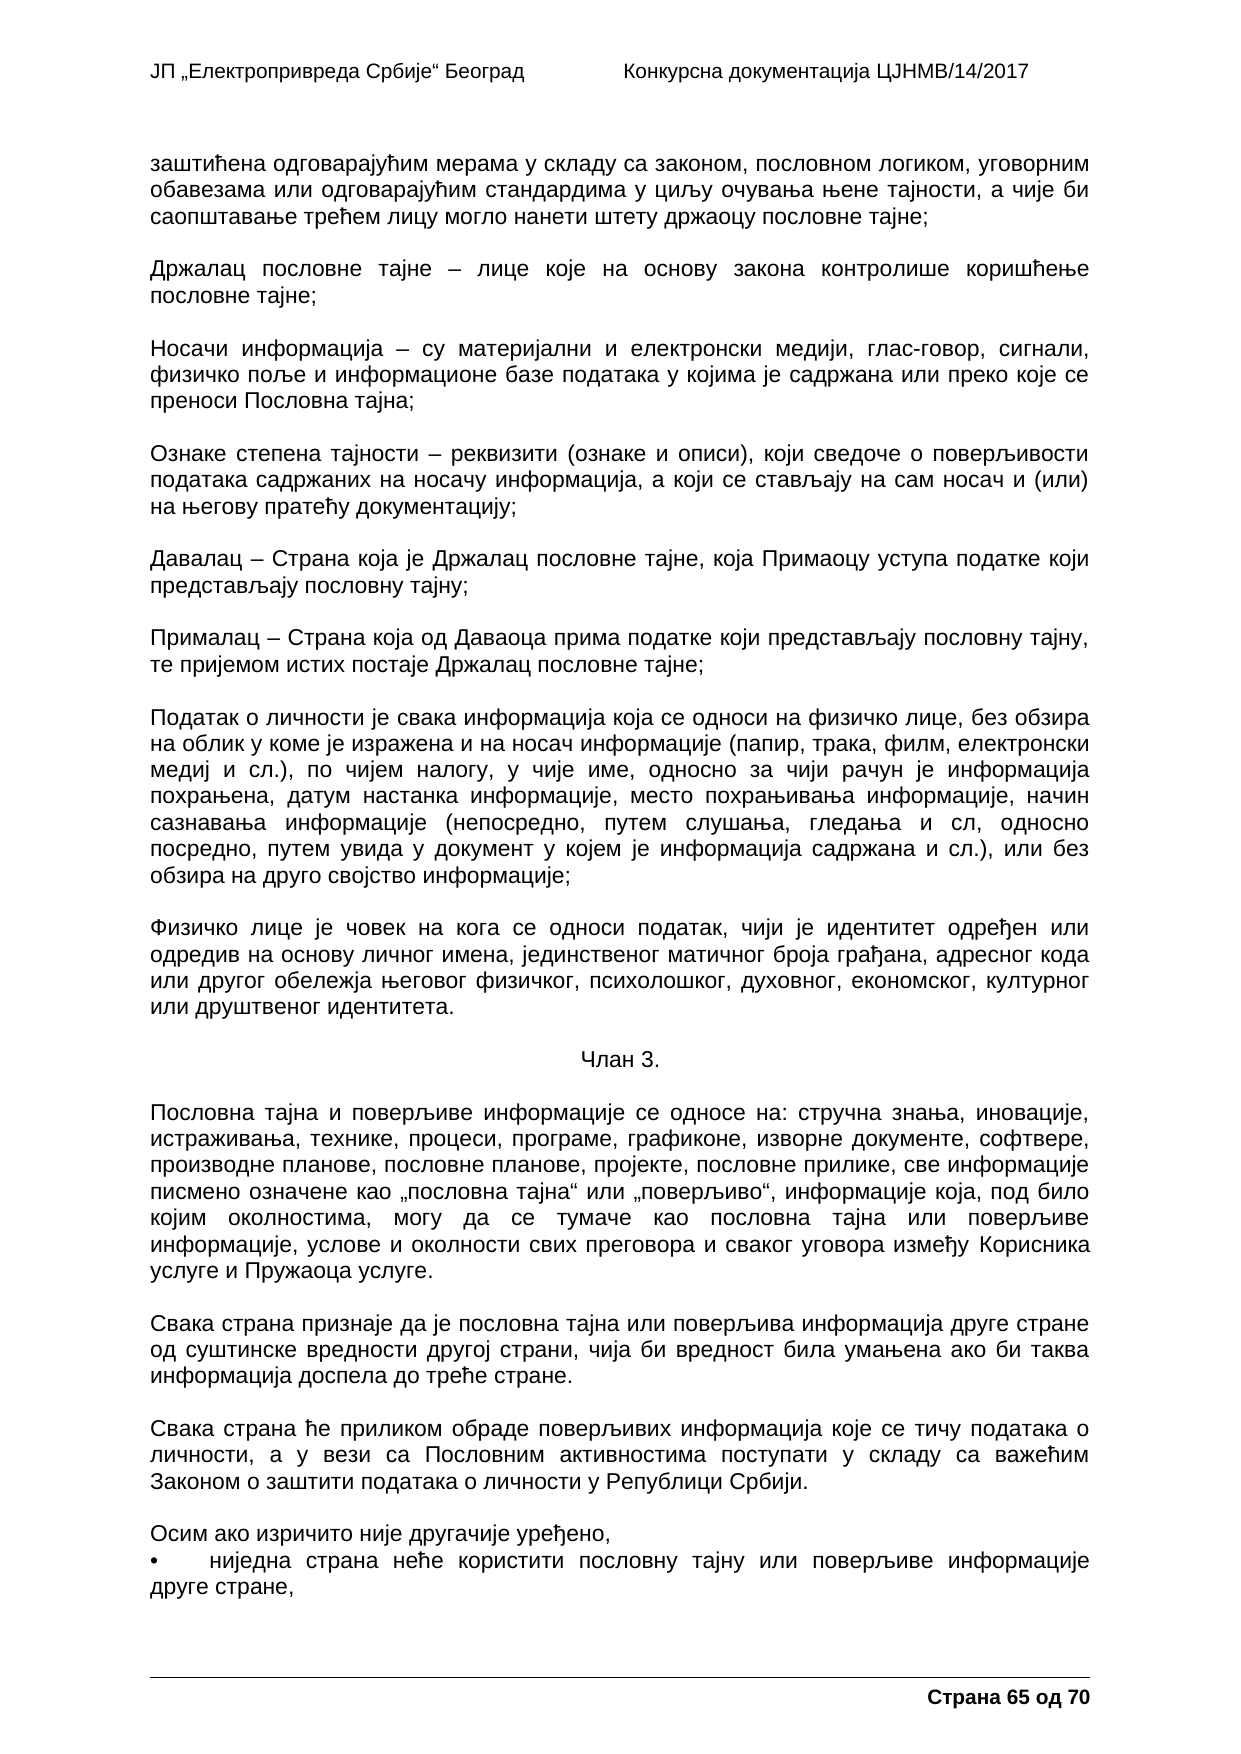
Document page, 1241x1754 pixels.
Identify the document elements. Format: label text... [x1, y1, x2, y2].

text • ниједна страна неће користити пословну тајну или поверљиве информације друге стране, [150, 1547, 1090, 1599]
text Давалац – Страна која је Држалац пословне тајне, која Примаоцу уступа податке који представљају пословну тајну; [150, 545, 1090, 598]
text Осим ако изричито није другачије уређено, [150, 1520, 1090, 1547]
text Држалац пословне тајне – лице које на основу закона контролише коришћење пословне тајне; [150, 255, 1090, 308]
text Физичко лице је човек на кога се односи податак, чији је идентитет одређен или одредив на основу личног имена, јединственог матичног броја грађана, адресног кода или другог обележја његовог физичког, психолошког, духовног, економског, културног или друштвеног идентитета. [150, 914, 1090, 1020]
text Свака страна признаје да је пословна тајна или поверљива информација друге стране од суштинске вредности другој страни, чија би вредност била умањена ако би таква информација доспела до треће стране. [150, 1309, 1090, 1389]
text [150, 150, 1090, 229]
text Свака страна ће приликом обраде поверљивих информација које се тичу података о личности, а у вези са Пословним активностима поступати у складу са важећим Законом о заштити података о личности у Републици Србији. [150, 1415, 1090, 1494]
text Носачи информација – су материјални и електронски медији, глас-говор, сигнали, физичко поље и информационе базе података у којима је садржана или преко које се преноси Пословна тајна; [150, 334, 1090, 413]
text Прималац – Страна која од Даваоца прима податке који представљају пословну тајну, те пријемом истих постаје Држалац пословне тајне; [150, 624, 1090, 677]
text Члан 3. [150, 1046, 1090, 1072]
text Ознаке степена тајности – реквизити (ознаке и описи), који сведоче о поверљивости података садржаних на носачу информација, а који се стављају на сам носач и (или) на његову пратећу документацију; [150, 440, 1090, 519]
text Податак о личности је свака информација која се односи на физичко лице, без обзира на облик у коме је изражена и на носач информације (папир, трака, филм, електронски медиј и сл.), по чијем налогу, у чије име, односно за чији рачун је информација похрањена, датум настанка информације, место похрањивања информације, начин сазнавања информације (непосредно, путем слушања, гледања и сл, односно посредно, путем увида у документ у којем је информација садржана и сл.), или без обзира на друго својство информације; [150, 703, 1090, 888]
text Пословна тајна и поверљиве информације се односе на: стручна знања, иновације, истраживања, технике, процеси, програмe, графиконe, изворнe документe, софтверe, производнe плановe, пословнe плановe, пројектe, пословне прилике, све информације писмено означене као „пословна тајна“ или „поверљиво“, информације која, под било којим околностима, могу да се тумаче као пословна тајна или поверљиве информације, услове и околности свих преговора и сваког уговора између Корисника услуге и Пружаоца услуге. [150, 1099, 1090, 1283]
